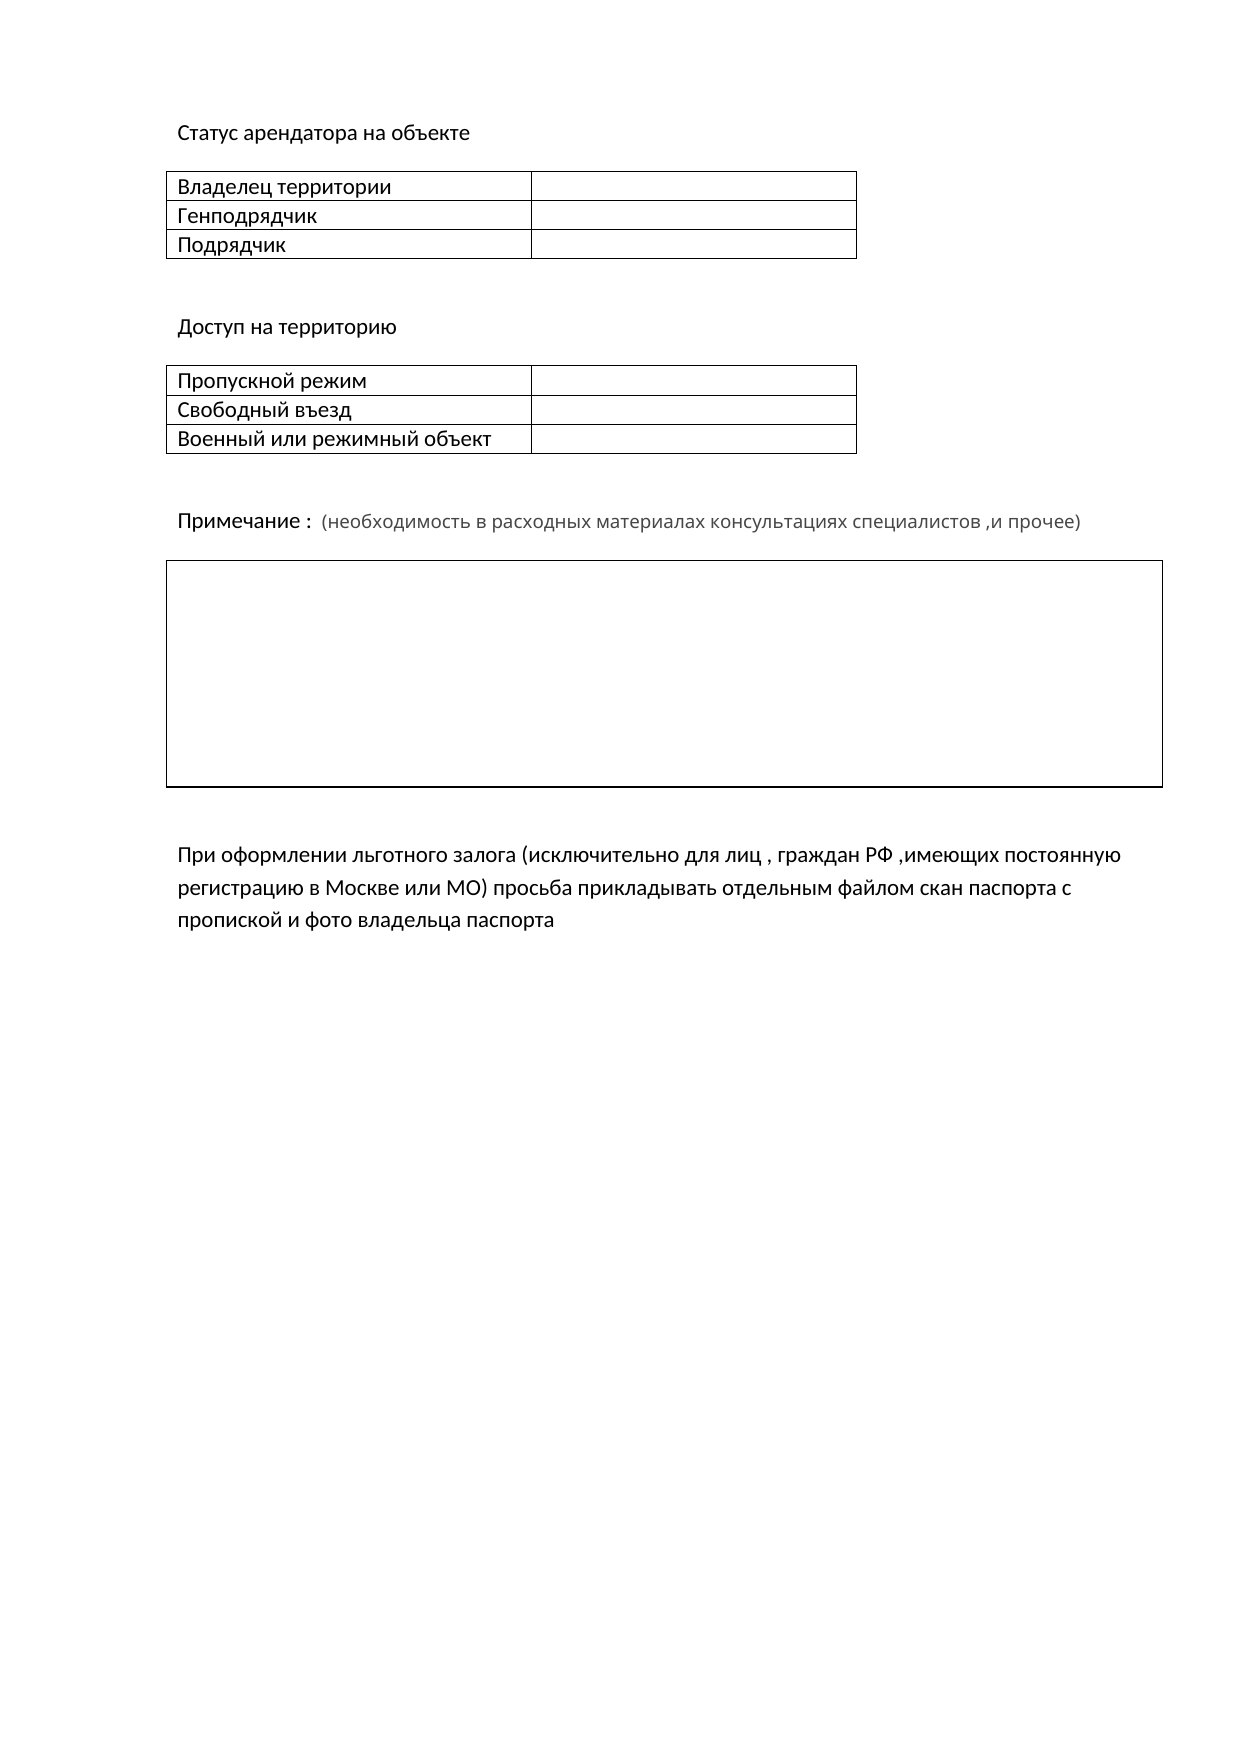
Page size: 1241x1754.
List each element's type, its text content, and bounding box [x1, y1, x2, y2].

table_cell Свободный въезд [167, 396, 531, 423]
table_header [167, 561, 1162, 786]
table_header [532, 172, 856, 200]
table_header Владелец территории [167, 172, 531, 200]
table_cell Подрядчик [167, 230, 531, 258]
table_cell [532, 230, 856, 258]
text При оформлении льготного залога (исключительно для лиц , граждан РФ ,имеющих постоянную регистрацию в Москве или МО) просьба прикладывать отдельным файлом скан паспорта с пропиской и фото владельца паспорта [177, 840, 1152, 933]
text Примечание : (необходимость в расходных материалах консультациях специалистов ,и прочее) [177, 507, 1152, 535]
table_cell [532, 201, 856, 229]
table_cell [532, 425, 856, 453]
table_cell Генподрядчик [167, 201, 531, 229]
text Статус арендатора на объекте [177, 118, 1152, 146]
table_header [532, 366, 856, 394]
table_cell [532, 396, 856, 423]
text Доступ на территорию [177, 312, 1152, 340]
table_cell Военный или режимный объект [167, 425, 531, 453]
table_header Пропускной режим [167, 366, 531, 394]
